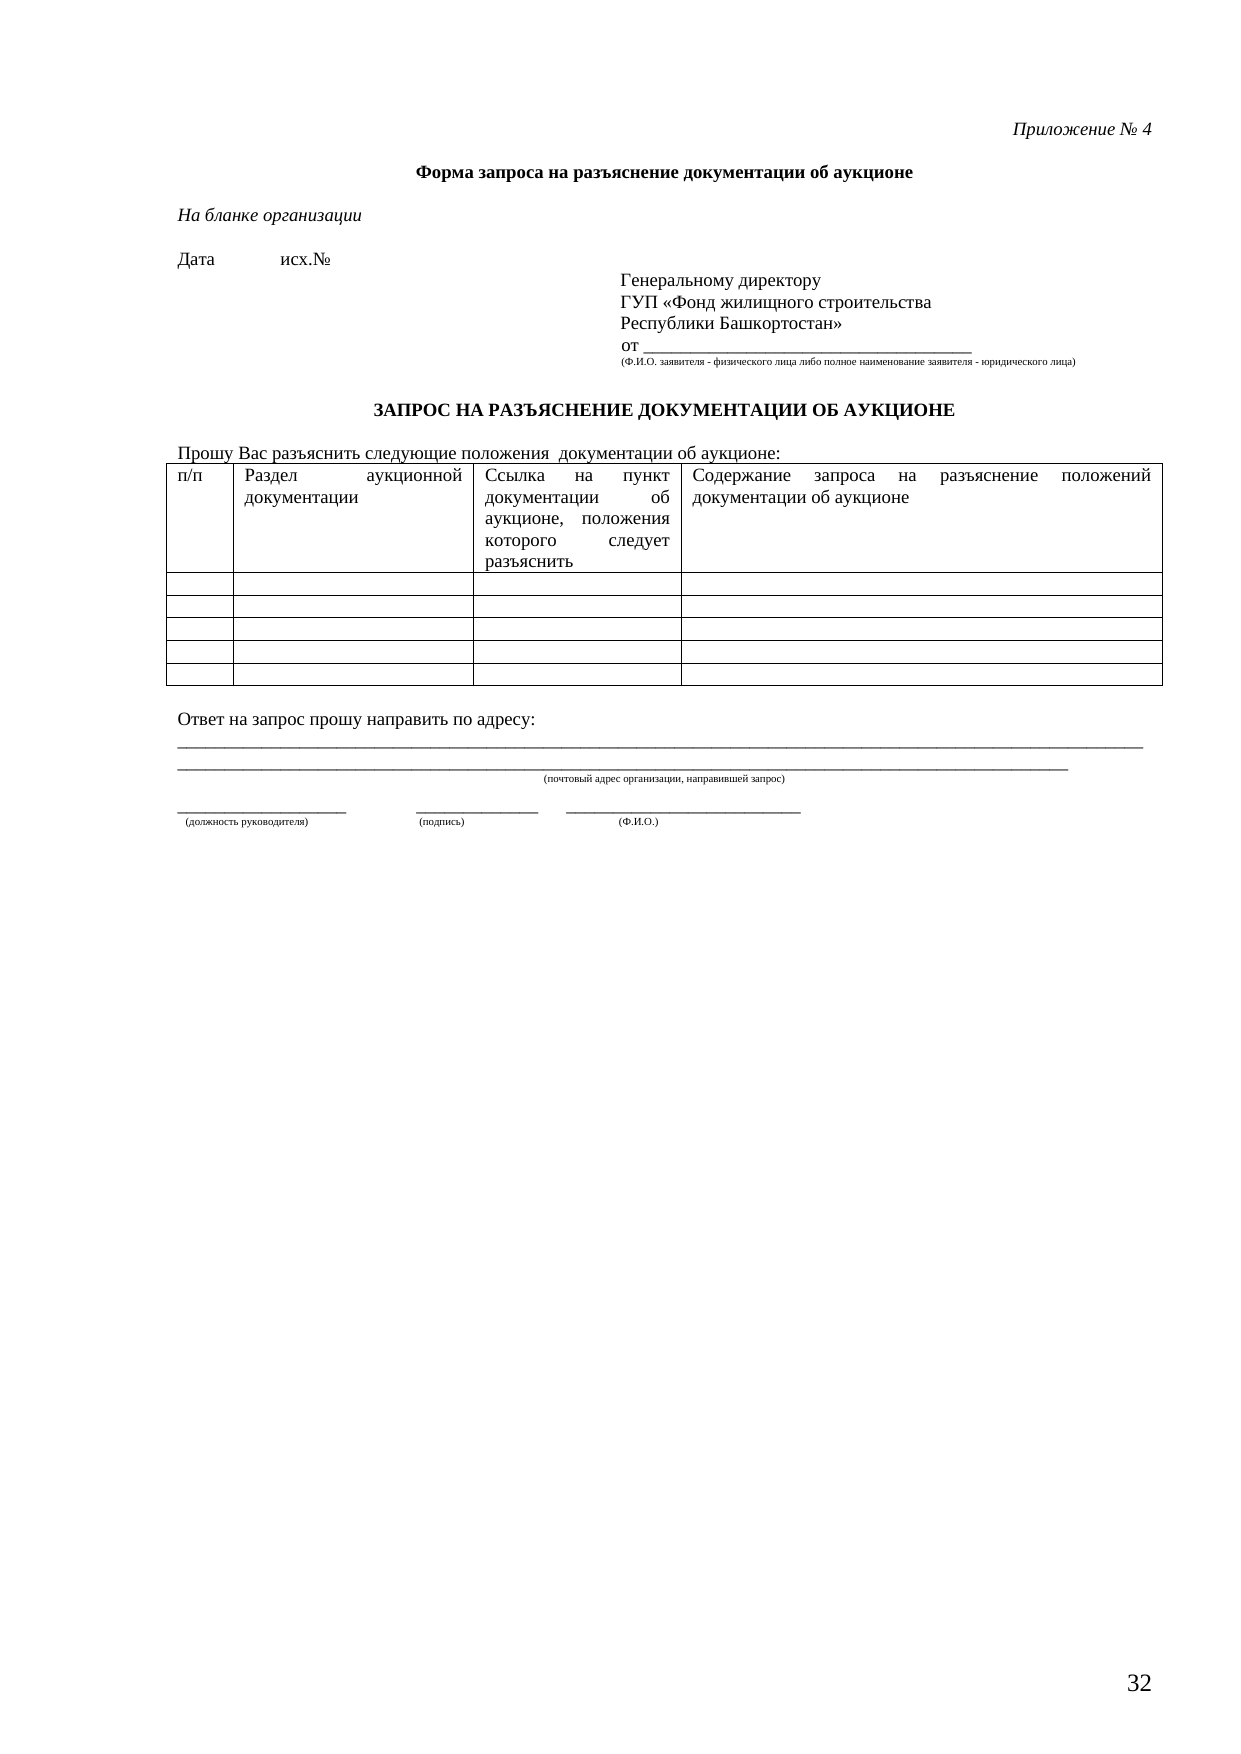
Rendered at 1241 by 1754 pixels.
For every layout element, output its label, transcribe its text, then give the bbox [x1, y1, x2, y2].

text Республики Башкортостан» [177, 312, 1152, 334]
text Дата исх.№ [177, 247, 1152, 269]
text Ответ на запрос прошу направить по адресу: [177, 708, 1152, 729]
text (должность руководителя) (подпись) (Ф.И.О.) [177, 815, 1152, 837]
text На бланке организации [177, 204, 1152, 226]
table_header п/п [167, 464, 233, 572]
table_cell [474, 596, 681, 617]
text Приложение № 4 [177, 118, 1152, 140]
text (Ф.И.О. заявителя - физического лица либо полное наименование заявителя - юридического лица) [621, 355, 1152, 377]
table_cell [474, 641, 681, 662]
table_cell [234, 664, 473, 685]
table_cell [474, 618, 681, 640]
text (почтовый адрес организации, направившей запрос) [177, 772, 1152, 794]
table_cell [682, 618, 1162, 640]
table_cell [167, 641, 233, 662]
table_cell [682, 664, 1162, 685]
table_cell [234, 618, 473, 640]
table_cell [682, 596, 1162, 617]
table_header Содержание запроса на разъяснение положений документации об аукционе [682, 464, 1162, 572]
text __________________ _____________ _________________________ [177, 794, 1152, 815]
table_cell [474, 573, 681, 594]
table_cell [474, 664, 681, 685]
table_cell [167, 596, 233, 617]
text ______________________________________________________________________________________________________________________________________________________________________________________________________ [177, 729, 1152, 772]
table_cell [234, 641, 473, 662]
table_cell [234, 573, 473, 594]
table_cell [167, 618, 233, 640]
table_cell [682, 641, 1162, 662]
table_cell [167, 664, 233, 685]
text ГУП «Фонд жилищного строительства [177, 291, 1152, 312]
text Генеральному директору [177, 269, 1152, 291]
text ЗАПРОС НА РАЗЪЯСНЕНИЕ ДОКУМЕНТАЦИИ ОБ АУКЦИОНЕ [177, 398, 1152, 420]
table_header Раздел аукционной документации [234, 464, 473, 572]
text от ___________________________________ [621, 334, 1152, 355]
table_cell [167, 573, 233, 594]
table_header Ссылка на пункт документации об аукционе, положения которого следует разъяснить [474, 464, 681, 572]
table_cell [234, 596, 473, 617]
table_cell [682, 573, 1162, 594]
text Форма запроса на разъяснение документации об аукционе [177, 161, 1152, 183]
text Прошу Вас разъяснить следующие положения документации об аукционе: [177, 442, 1152, 463]
